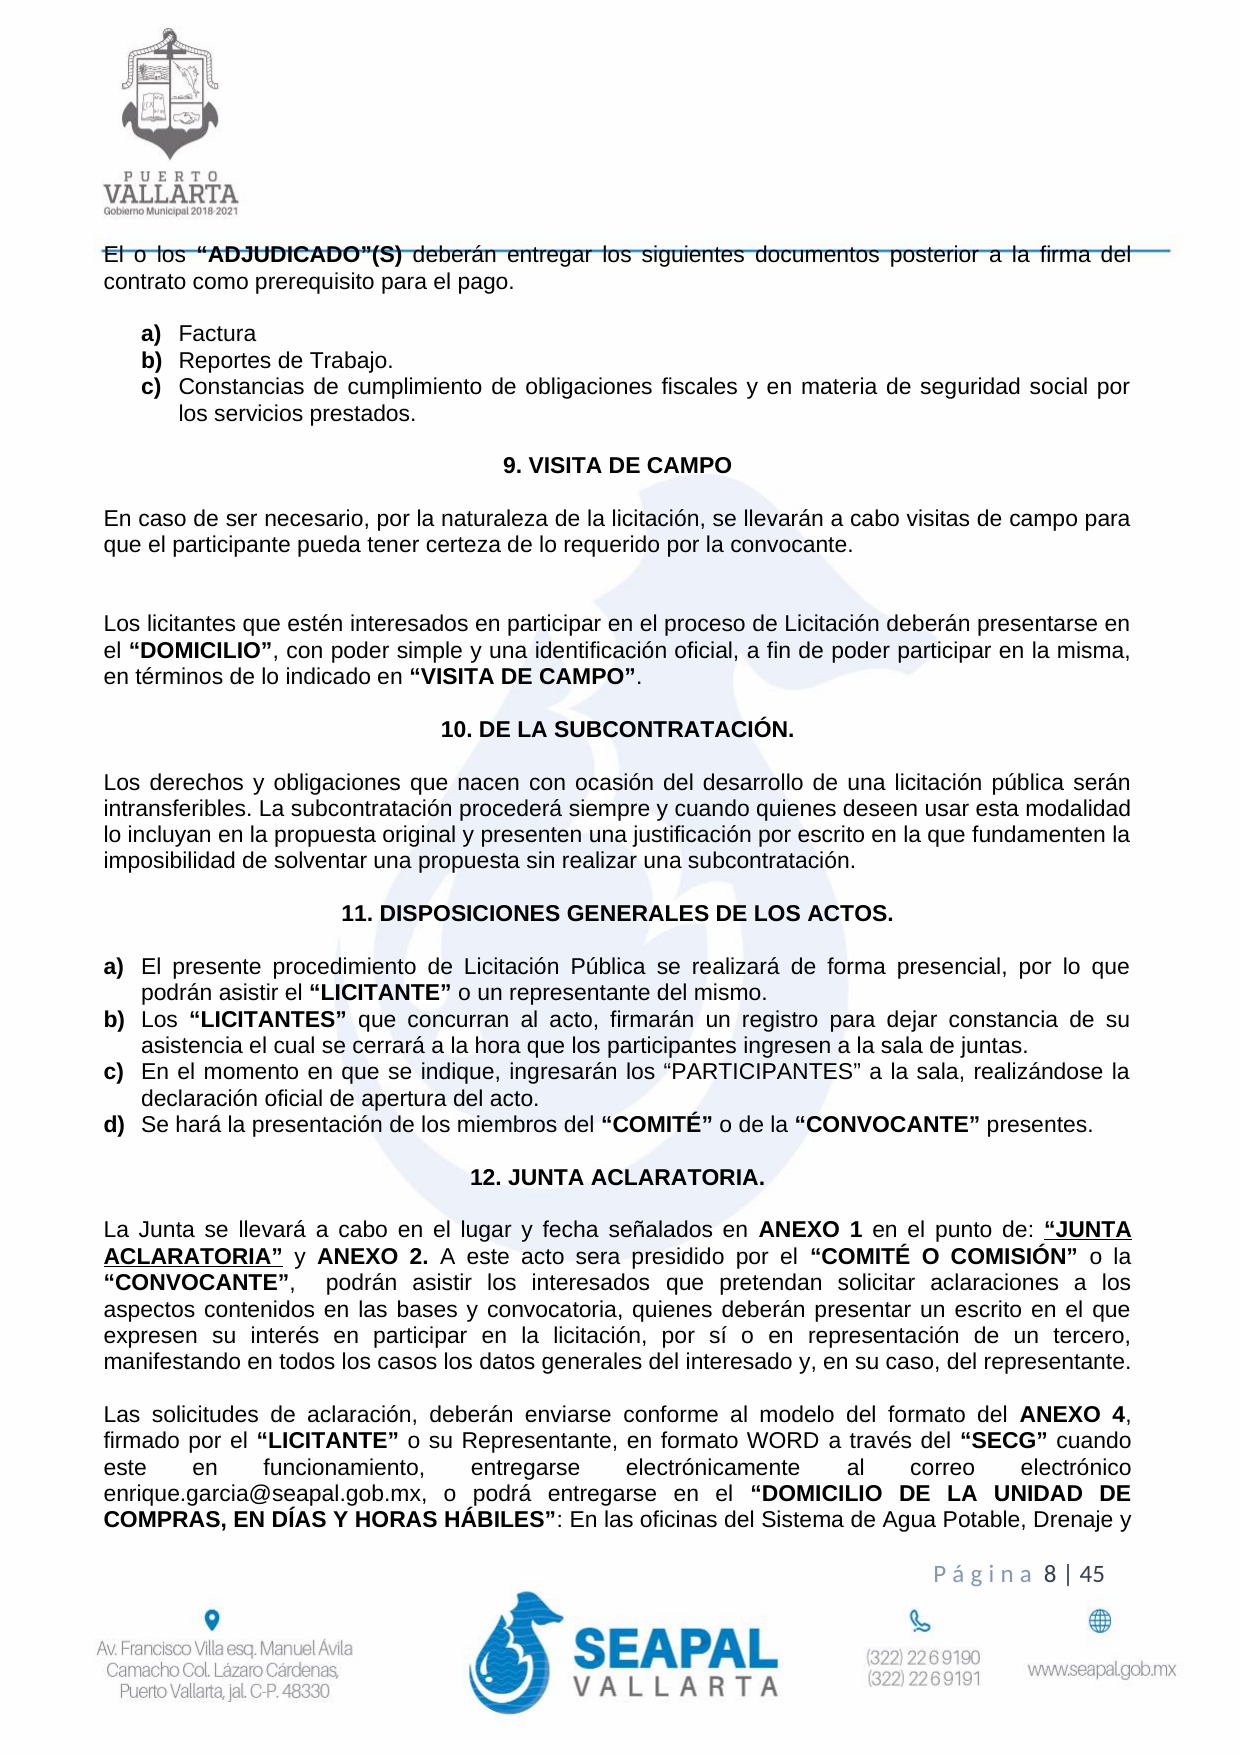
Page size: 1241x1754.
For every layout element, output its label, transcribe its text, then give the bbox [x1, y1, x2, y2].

list Se hará la presentación de los miembros del “COMITÉ” o de la “CONVOCANTE” presentes. [103, 1111, 1132, 1137]
text En caso de ser necesario, por la naturaleza de la licitación, se llevarán a cabo visitas de campo para que el participante pueda tener certeza de lo requerido por la convocante. [103, 505, 1132, 558]
text La Junta se llevará a cabo en el lugar y fecha señalados en ANEXO 1 en el punto de: “JUNTA ACLARATORIA” y ANEXO 2. A este acto sera presidido por el “COMITÉ O COMISIÓN” o la “CONVOCANTE”, podrán asistir los interesados que pretendan solicitar aclaraciones a los aspectos contenidos en las bases y convocatoria, quienes deberán presentar un escrito en el que expresen su interés en participar en la licitación, por sí o en representación de un tercero, manifestando en todos los casos los datos generales del interesado y, en su caso, del representante. [103, 1216, 1132, 1374]
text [103, 1401, 1132, 1533]
list Reportes de Trabajo. [141, 347, 1132, 373]
list Factura [141, 320, 1132, 347]
text Los licitantes que estén interesados en participar en el proceso de Licitación deberán presentarse en el “DOMICILIO”, con poder simple y una identificación oficial, a fin de poder participar en la misma, en términos de lo indicado en “VISITA DE CAMPO”. [103, 610, 1132, 689]
list En el momento en que se indique, ingresarán los “PARTICIPANTES” a la sala, realizándose la declaración oficial de apertura del acto. [103, 1058, 1132, 1111]
list El presente procedimiento de Licitación Pública se realizará de forma presencial, por lo que podrán asistir el “LICITANTE” o un representante del mismo. [103, 953, 1132, 1006]
text Los derechos y obligaciones que nacen con ocasión del desarrollo de una licitación pública serán intransferibles. La subcontratación procederá siempre y cuando quienes deseen usar esta modalidad lo incluyan en la propuesta original y presenten una justificación por escrito en la que fundamenten la imposibilidad de solventar una propuesta sin realizar una subcontratación. [103, 768, 1132, 874]
picture [0, 0, 1241, 1754]
text 11. DISPOSICIONES GENERALES DE LOS ACTOS. [103, 900, 1132, 927]
text 12. JUNTA ACLARATORIA. [103, 1164, 1132, 1190]
text El o los “ADJUDICADO”(S) deberán entregar los siguientes documentos posterior a la firma del contrato como prerequisito para el pago. [103, 241, 1132, 294]
list Los “LICITANTES” que concurran al acto, firmarán un registro para dejar constancia de su asistencia el cual se cerrará a la hora que los participantes ingresen a la sala de juntas. [103, 1006, 1132, 1058]
list Constancias de cumplimiento de obligaciones fiscales y en materia de seguridad social por los servicios prestados. [141, 373, 1132, 426]
text 10. DE LA SUBCONTRATACIÓN. [103, 716, 1132, 742]
text 9. VISITA DE CAMPO [103, 452, 1132, 478]
